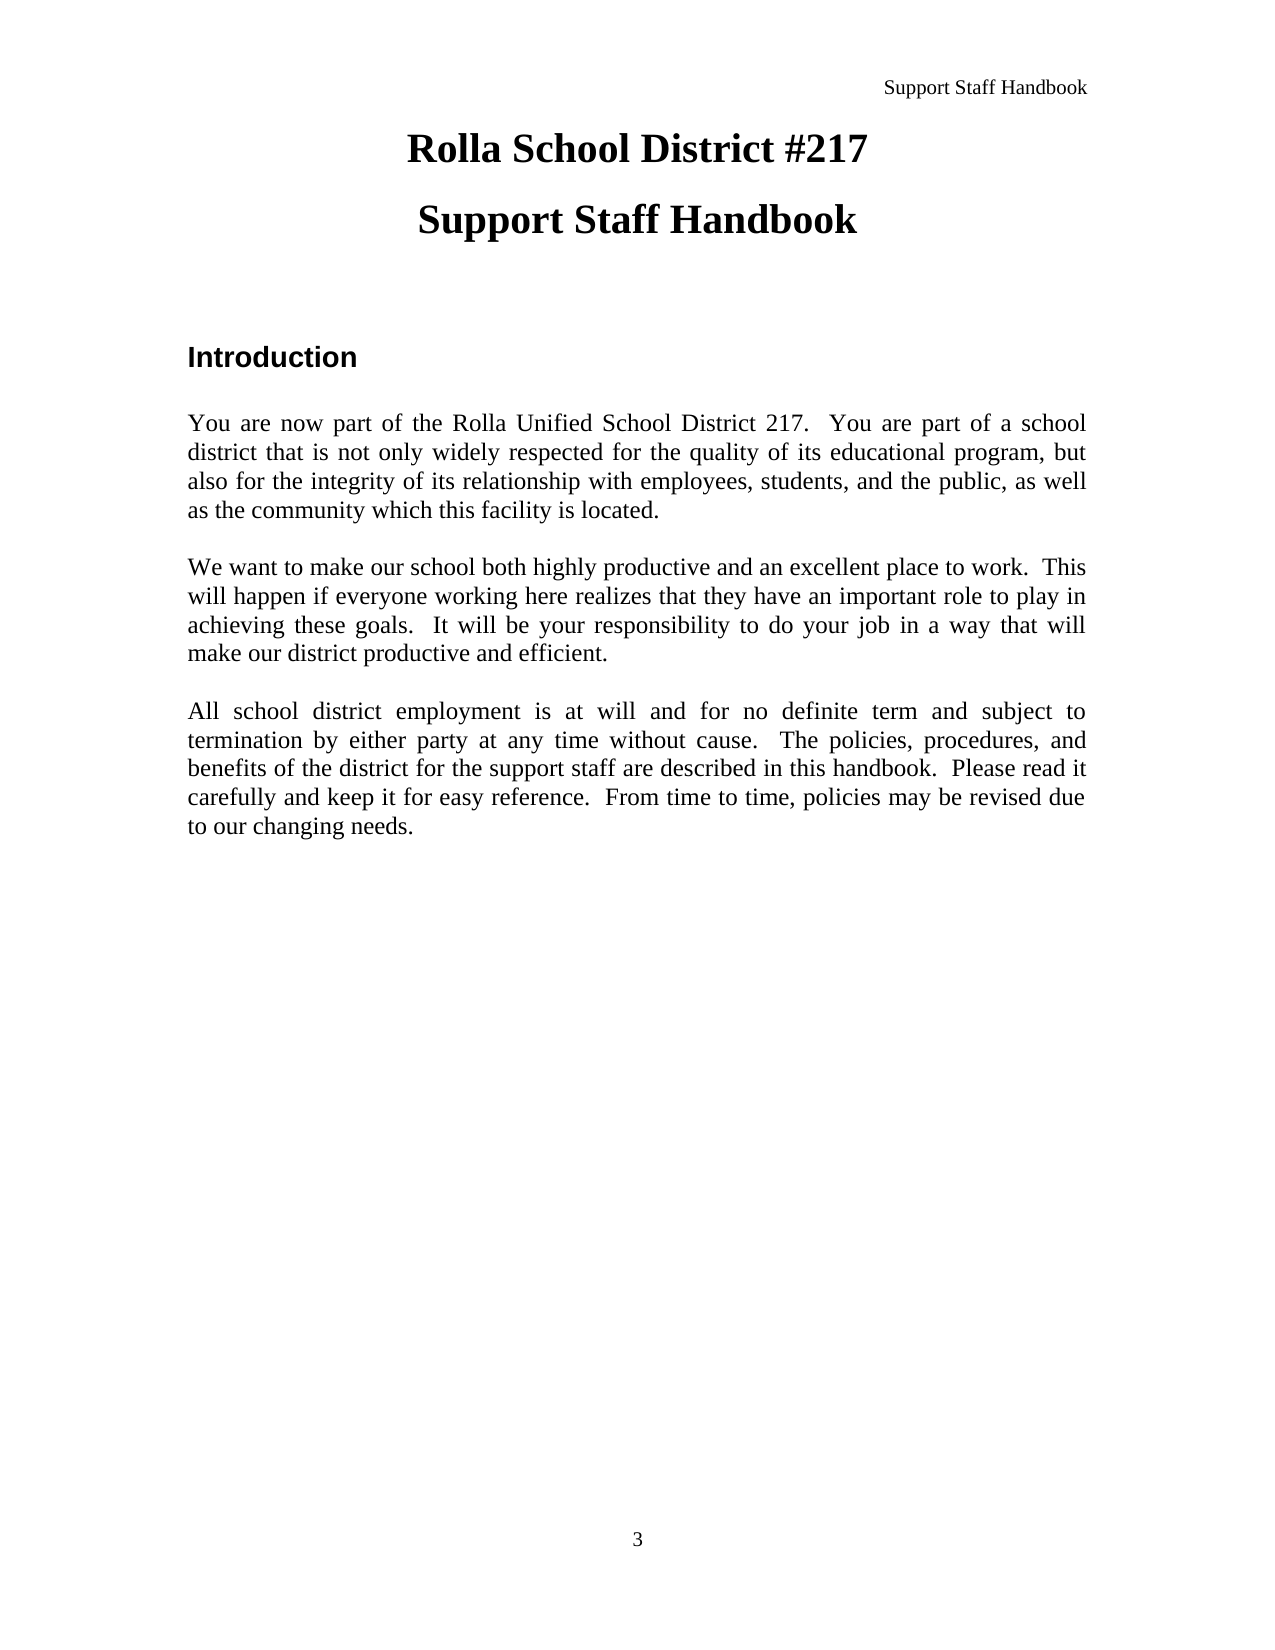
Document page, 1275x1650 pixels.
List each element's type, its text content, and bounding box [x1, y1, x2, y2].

text We want to make our school both highly productive and an excellent place to work. This will happen if everyone working here realizes that they have an important role to play in achieving these goals. It will be your responsibility to do your job in a way that will make our district productive and efficient. [187, 552, 1087, 667]
text You are now part of the 217. You are part of a school district that is not only widely respected for the quality of its educational program, but also for the integrity of its relationship with employees, students, and the public, as well as the community which this facility is located. [187, 408, 1087, 523]
text Support Staff Handbook [187, 195, 1087, 243]
text All school district employment is at will and for no definite term and subject to termination by either party at any time without cause. The policies, procedures, and benefits of the district for the support staff are described in this handbook. Please read it carefully and keep it for easy reference. From time to time, policies may be revised due to our changing needs. [187, 696, 1087, 840]
subtitle Introduction [187, 340, 1087, 373]
text #217 [187, 123, 1087, 171]
